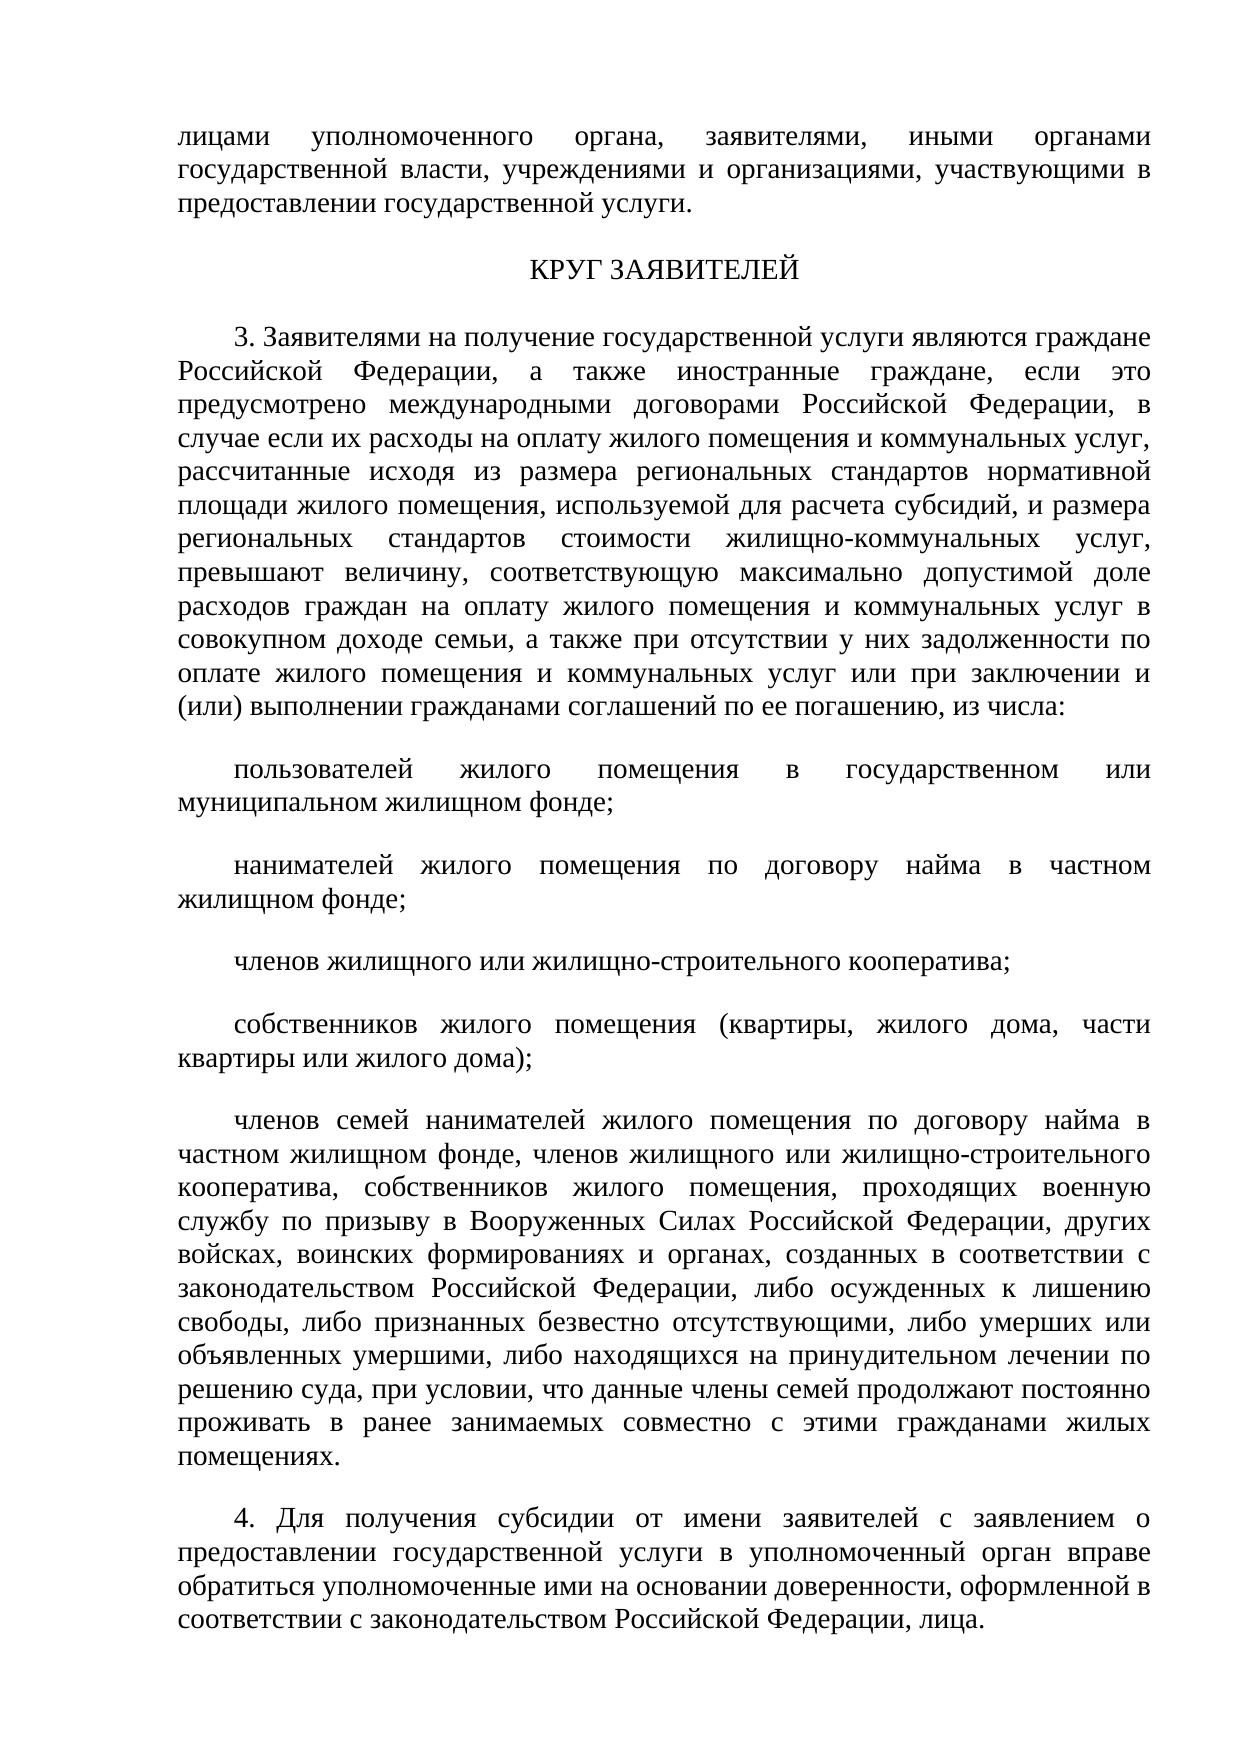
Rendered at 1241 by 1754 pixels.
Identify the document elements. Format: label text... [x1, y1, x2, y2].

text нанимателей жилого помещения по договору найма в частном жилищном фонде; [177, 847, 1152, 914]
text КРУГ ЗАЯВИТЕЛЕЙ [177, 252, 1152, 286]
text членов жилищного или жилищно-строительного кооператива; [177, 943, 1152, 977]
text пользователей жилого помещения в государственном или муниципальном жилищном фонде; [177, 751, 1152, 818]
text 4. Для получения субсидии от имени заявителей с заявлением о предоставлении государственной услуги в уполномоченный орган вправе обратиться уполномоченные ими на основании доверенности, оформленной в соответствии с законодательством Российской Федерации, лица. [177, 1501, 1152, 1635]
text членов семей нанимателей жилого помещения по договору найма в частном жилищном фонде, членов жилищного или жилищно-строительного кооператива, собственников жилого помещения, проходящих военную службу по призыву в Вооруженных Силах Российской Федерации, других войсках, воинских формированиях и органах, созданных в соответствии с законодательством Российской Федерации, либо осужденных к лишению свободы, либо признанных безвестно отсутствующими, либо умерших или объявленных умершими, либо находящихся на принудительном лечении по решению суда, при условии, что данные члены семей продолжают постоянно проживать в ранее занимаемых совместно с этими гражданами жилых помещениях. [177, 1102, 1152, 1471]
text собственников жилого помещения (квартиры, жилого дома, части квартиры или жилого дома); [177, 1006, 1152, 1073]
text 3. Заявителями на получение государственной услуги являются граждане Российской Федерации, а также иностранные граждане, если это предусмотрено международными договорами Российской Федерации, в случае если их расходы на оплату жилого помещения и коммунальных услуг, рассчитанные исходя из размера региональных стандартов нормативной площади жилого помещения, используемой для расчета субсидий, и размера региональных стандартов стоимости жилищно-коммунальных услуг, превышают величину, соответствующую максимально допустимой доле расходов граждан на оплату жилого помещения и коммунальных услуг в совокупном доходе семьи, а также при отсутствии у них задолженности по оплате жилого помещения и коммунальных услуг или при заключении и (или) выполнении гражданами соглашений по ее погашению, из числа: [177, 319, 1152, 722]
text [177, 118, 1152, 219]
